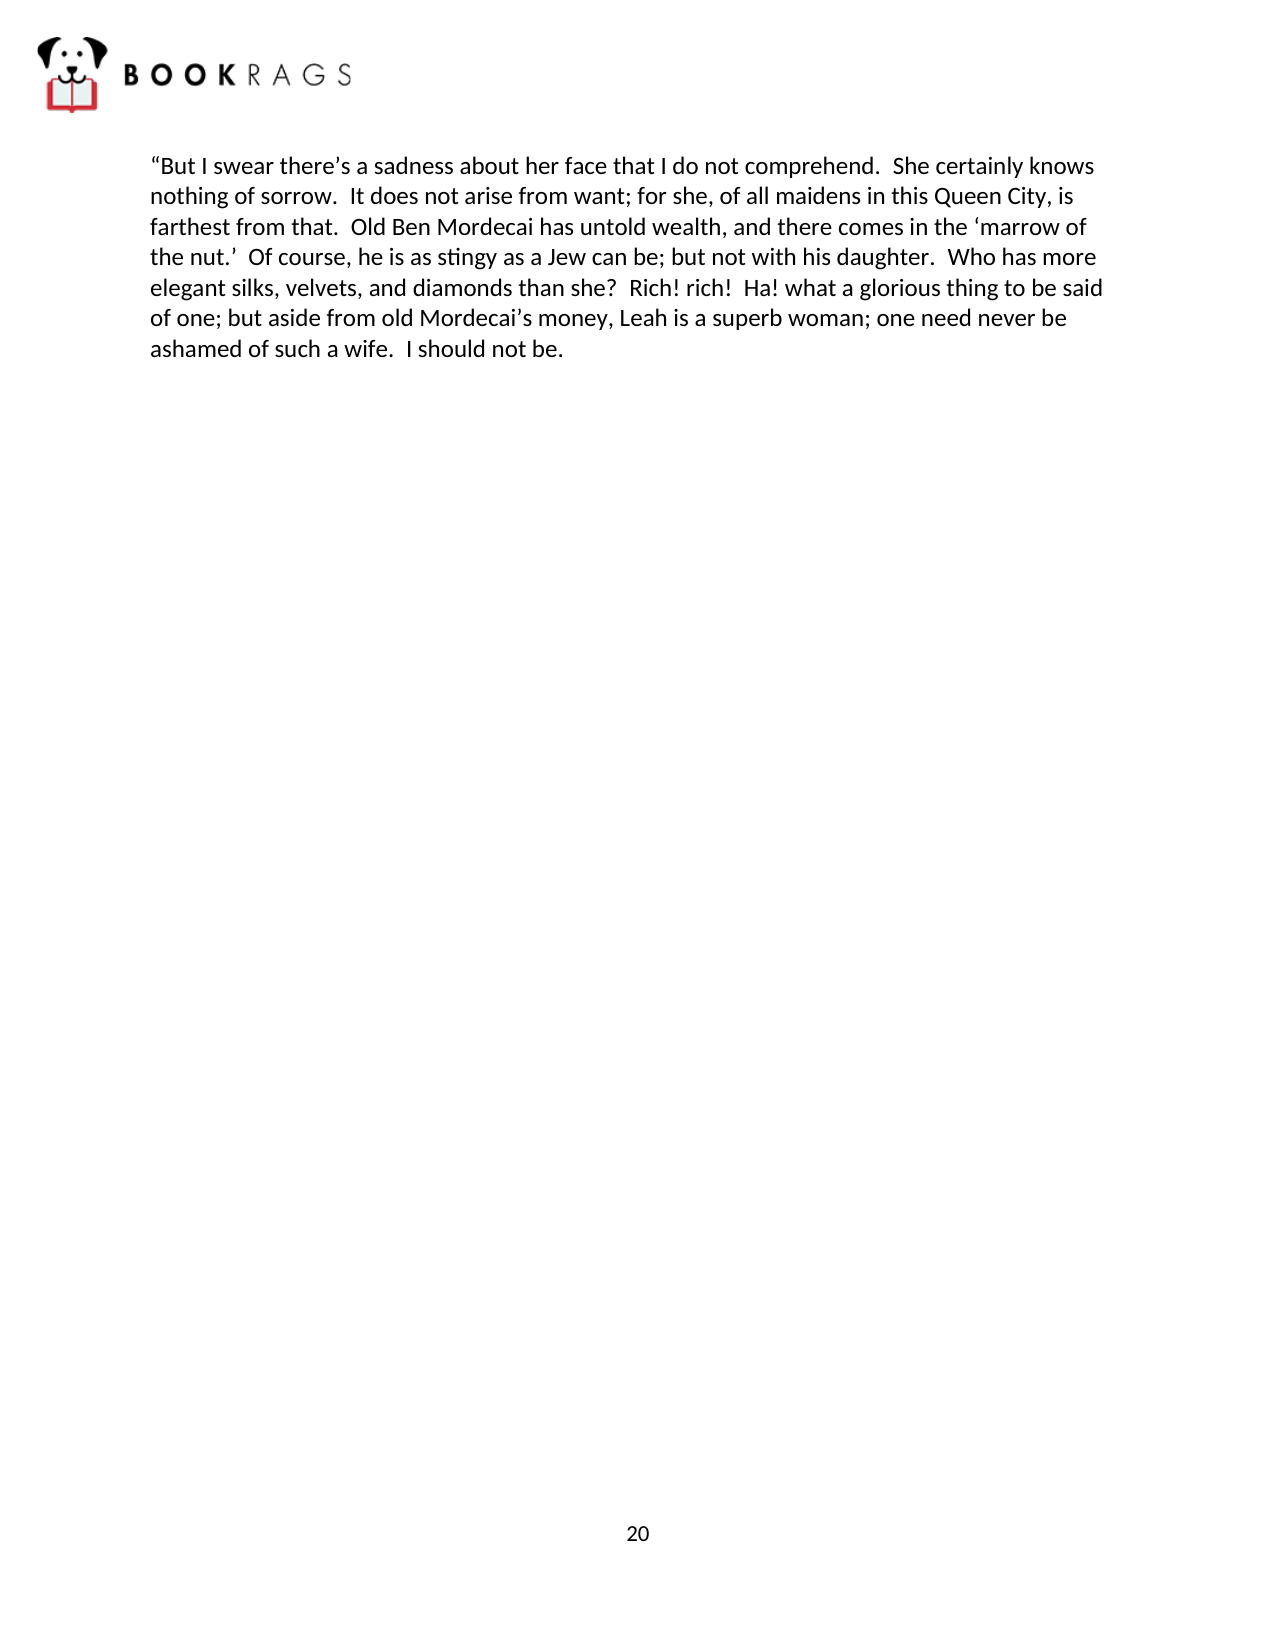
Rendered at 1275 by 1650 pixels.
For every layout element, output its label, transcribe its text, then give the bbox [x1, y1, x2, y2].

picture [37, 37, 351, 113]
text “But I swear there’s a sadness about her face that I do not comprehend. She certainly knows nothing of sorrow. It does not arise from want; for she, of all maidens in this Queen City, is farthest from that. Old Ben Mordecai has untold wealth, and there comes in the ‘marrow of the nut.’ Of course, he is as stingy as a Jew can be; but not with his daughter. Who has more elegant silks, velvets, and diamonds than she? Rich! rich! Ha! what a glorious thing to be said of one; but aside from old Mordecai’s money, Leah is a superb woman; one need never be ashamed of such a wife. I should not be. [150, 150, 1125, 364]
